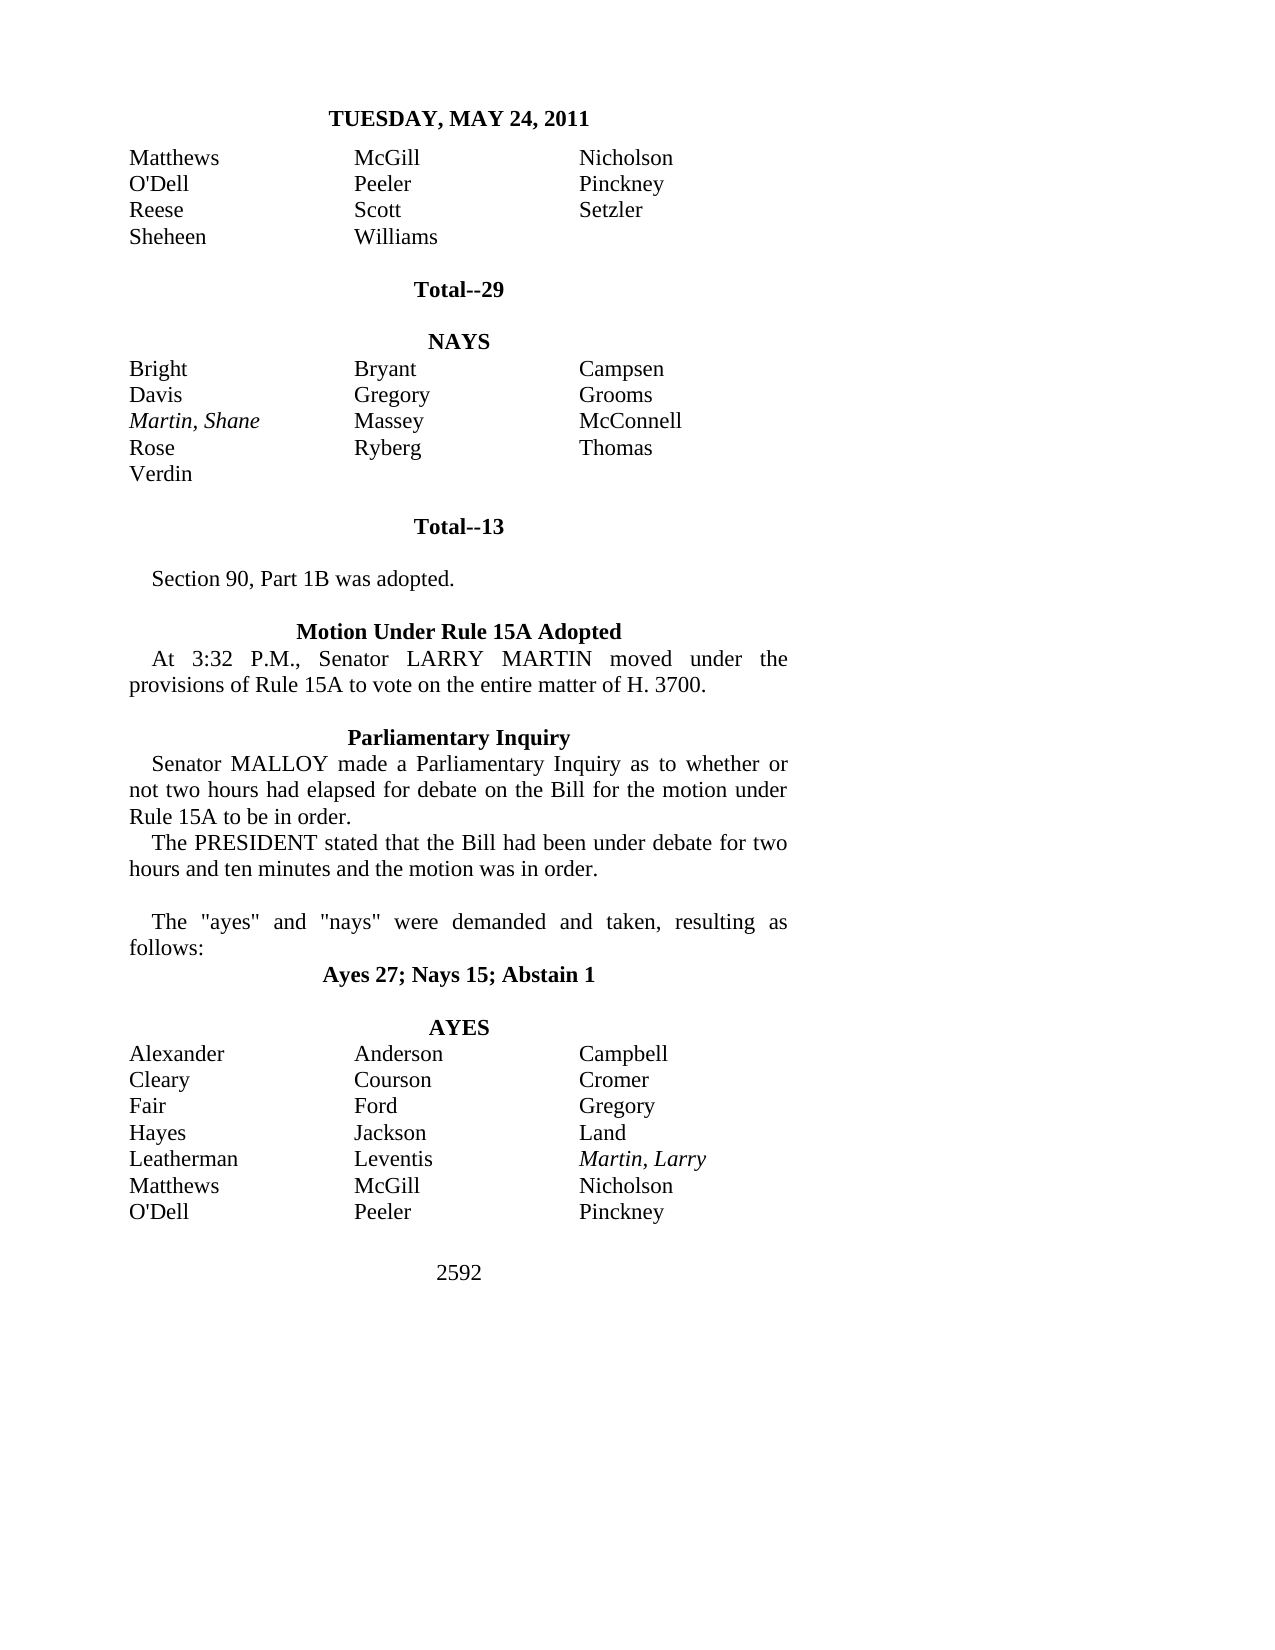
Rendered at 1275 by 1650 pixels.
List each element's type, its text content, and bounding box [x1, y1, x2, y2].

text Fair Ford Gregory [129, 1093, 789, 1119]
text Hayes Jackson Land [129, 1119, 789, 1145]
text Motion Under Rule 15A Adopted [129, 618, 789, 644]
text Alexander Anderson Campbell [129, 1040, 789, 1066]
text Davis Gregory Grooms [129, 381, 789, 407]
text At 3:32 P.M., Senator LARRY MARTIN moved under the provisions of Rule 15A to vote on the entire matter of H. 3700. [129, 644, 789, 697]
text Cleary Courson Cromer [129, 1066, 789, 1093]
text Total--13 [129, 513, 789, 539]
text Total--29 [129, 276, 789, 302]
text Bright Bryant Campsen [129, 355, 789, 381]
text Sheheen Williams [129, 223, 789, 249]
text The "ayes" and "nays" were demanded and taken, resulting as follows: [129, 908, 789, 961]
text Reese Scott Setzler [129, 197, 789, 223]
text Senator MALLOY made a Parliamentary Inquiry as to whether or not two hours had elapsed for debate on the Bill for the motion under Rule 15A to be in order. [129, 750, 789, 829]
text Rose Ryberg Thomas [129, 434, 789, 460]
text AYES [129, 1013, 789, 1040]
text NAYS [129, 328, 789, 355]
text Ayes 27; Nays 15; Abstain 1 [129, 961, 789, 987]
text Section 90, Part 1B was adopted. [129, 566, 789, 592]
text Leatherman Leventis Martin, Larry [129, 1145, 789, 1172]
text Matthews McGill Nicholson [129, 1172, 789, 1198]
text The PRESIDENT stated that the Bill had been under debate for two hours and ten minutes and the motion was in order. [129, 829, 789, 882]
text Martin, Shane Massey McConnell [129, 407, 789, 434]
text O'Dell Peeler Pinckney [129, 170, 789, 197]
text Matthews McGill Nicholson [129, 144, 789, 170]
text Verdin [129, 460, 789, 486]
text O'Dell Peeler Pinckney [129, 1198, 789, 1224]
text Parliamentary Inquiry [129, 724, 789, 750]
